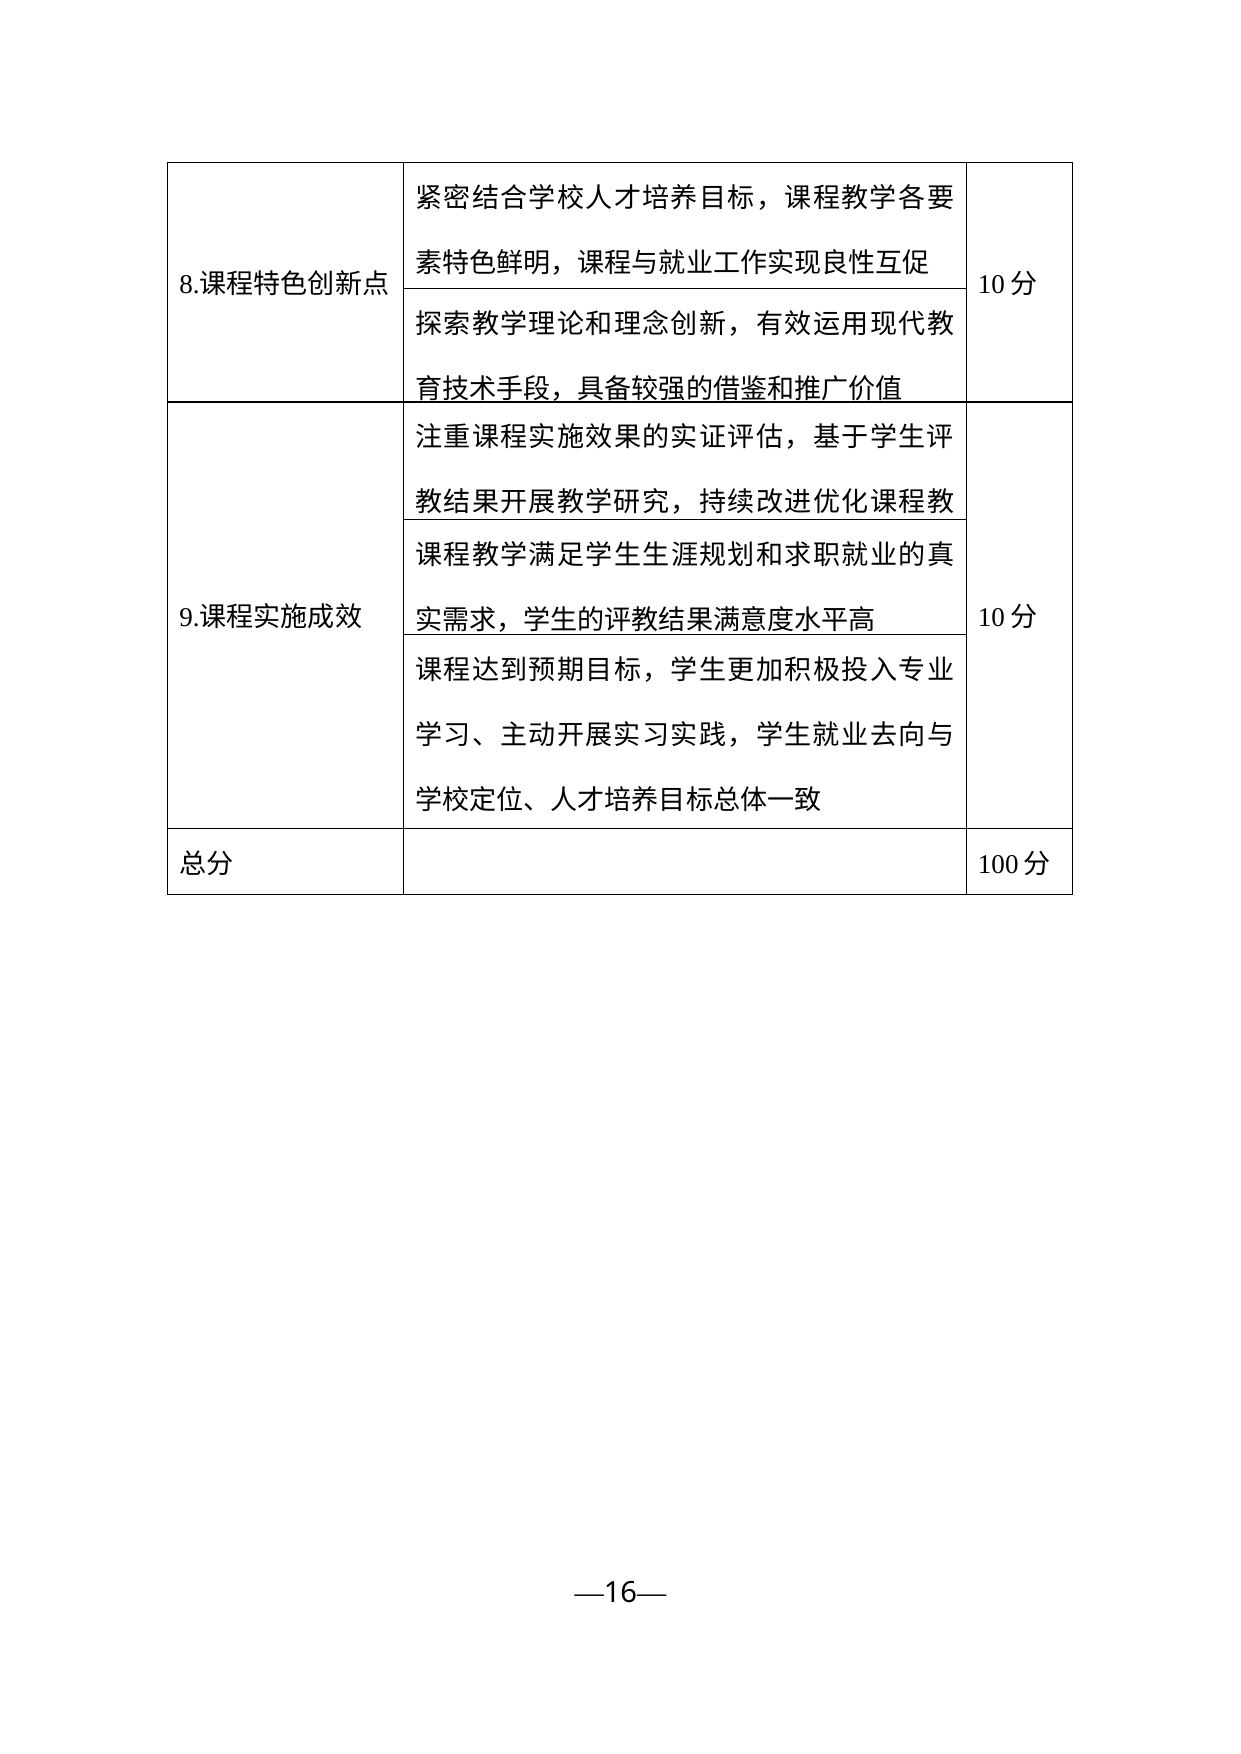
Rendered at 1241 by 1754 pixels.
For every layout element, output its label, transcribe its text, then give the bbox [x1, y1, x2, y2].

table_cell 10分 [967, 163, 1072, 401]
table_cell 探索教学理论和理念创新，有效运用现代教育技术手段，具备较强的借鉴和推广价值 [404, 289, 966, 401]
table_cell 课程达到预期目标，学生更加积极投入专业学习、主动开展实习实践，学生就业去向与学校定位、人才培养目标总体一致 [404, 635, 966, 828]
table_cell 总分 [168, 829, 403, 894]
table_cell 紧密结合学校人才培养目标，课程教学各要素特色鲜明，课程与就业工作实现良性互促 [404, 163, 966, 288]
table_cell 100分 [967, 829, 1072, 894]
table_cell 9.课程实施成效 [168, 403, 403, 828]
table_cell [404, 829, 966, 894]
table_cell 课程教学满足学生生涯规划和求职就业的真实需求，学生的评教结果满意度水平高 [404, 520, 966, 634]
table_cell 注重课程实施效果的实证评估，基于学生评教结果开展教学研究，持续改进优化课程教学 [404, 403, 966, 519]
table_cell 10分 [967, 403, 1072, 828]
table_cell 8.课程特色创新点 [168, 163, 403, 401]
